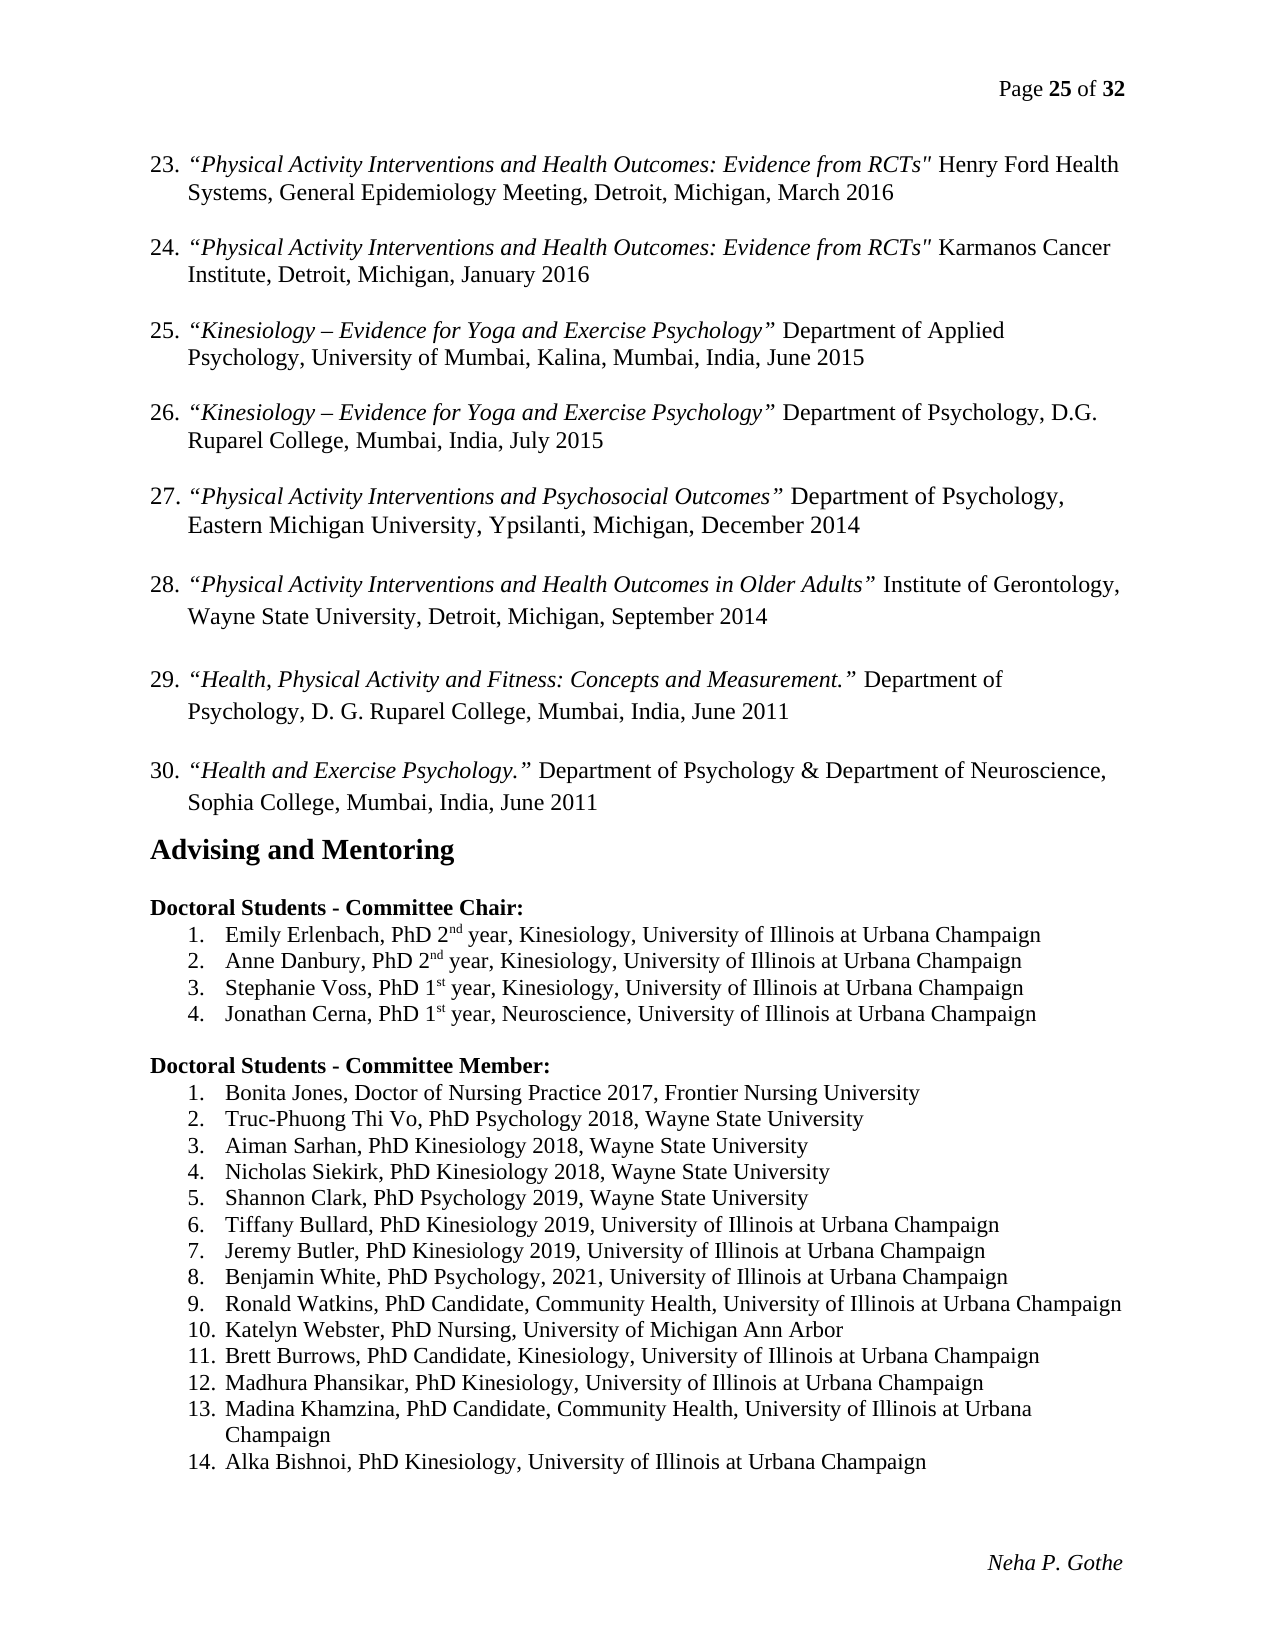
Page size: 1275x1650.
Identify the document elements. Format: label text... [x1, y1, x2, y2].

list Tiffany Bullard, PhD Kinesiology 2019, University of Illinois at Urbana Champaign [187, 1211, 1125, 1237]
list “Health, Physical Activity and Fitness: Concepts and Measurement.” Department of Psychology, D. G. Ruparel College, Mumbai, India, June 2011 [150, 665, 1125, 725]
list Bonita Jones, Doctor of Nursing Practice 2017, Frontier Nursing University [187, 1079, 1125, 1105]
list Madina Khamzina, PhD Candidate, Community Health, University of Illinois at Urbana Champaign [187, 1395, 1125, 1448]
list Alka Bishnoi, PhD Kinesiology, University of Illinois at Urbana Champaign [187, 1448, 1125, 1474]
list “Kinesiology – Evidence for Yoga and Exercise Psychology” Department of Psychology, D.G. Ruparel College, Mumbai, India, July 2015 [150, 398, 1125, 454]
text Doctoral Students - Committee Member: [150, 1053, 1125, 1079]
list “Physical Activity Interventions and Health Outcomes in Older Adults” Institute of Gerontology, Wayne State University, Detroit, Michigan, September 2014 [150, 570, 1125, 630]
list Emily Erlenbach, PhD 2nd year, Kinesiology, University of Illinois at Urbana Champaign [187, 921, 1125, 947]
list Madhura Phansikar, PhD Kinesiology, University of Illinois at Urbana Champaign [187, 1369, 1125, 1395]
list Ronald Watkins, PhD Candidate, Community Health, University of Illinois at Urbana Champaign [187, 1290, 1125, 1316]
text Advising and Mentoring [150, 832, 1125, 866]
list Stephanie Voss, PhD 1st year, Kinesiology, University of Illinois at Urbana Champaign [187, 973, 1125, 1000]
list Truc-Phuong Thi Vo, PhD Psychology 2018, Wayne State University [187, 1105, 1125, 1132]
list Anne Danbury, PhD 2nd year, Kinesiology, University of Illinois at Urbana Champaign [187, 947, 1125, 973]
list Shannon Clark, PhD Psychology 2019, Wayne State University [187, 1184, 1125, 1211]
list Jonathan Cerna, PhD 1st year, Neuroscience, University of Illinois at Urbana Champaign [187, 1000, 1125, 1026]
list “Physical Activity Interventions and Health Outcomes: Evidence from RCTs" Henry Ford Health Systems, General Epidemiology Meeting, Detroit, Michigan, March 2016 [150, 150, 1125, 205]
text Doctoral Students - Committee Chair: [150, 894, 1125, 921]
list Jeremy Butler, PhD Kinesiology 2019, University of Illinois at Urbana Champaign [187, 1237, 1125, 1263]
list “Physical Activity Interventions and Health Outcomes: Evidence from RCTs" Karmanos Cancer Institute, Detroit, Michigan, January 2016 [150, 233, 1125, 288]
list Brett Burrows, PhD Candidate, Kinesiology, University of Illinois at Urbana Champaign [187, 1342, 1125, 1369]
list “Kinesiology – Evidence for Yoga and Exercise Psychology” Department of Applied Psychology, University of Mumbai, Kalina, Mumbai, India, June 2015 [150, 316, 1125, 371]
list Nicholas Siekirk, PhD Kinesiology 2018, Wayne State University [187, 1158, 1125, 1184]
list “Physical Activity Interventions and Psychosocial Outcomes” Department of Psychology, Eastern Michigan University, Ypsilanti, Michigan, December 2014 [150, 481, 1125, 539]
list “Health and Exercise Psychology.” Department of Psychology & Department of Neuroscience, Sophia College, Mumbai, India, June 2011 [150, 756, 1125, 816]
list Katelyn Webster, PhD Nursing, University of Michigan Ann Arbor [187, 1316, 1125, 1342]
list Aiman Sarhan, PhD Kinesiology 2018, Wayne State University [187, 1132, 1125, 1158]
list Benjamin White, PhD Psychology, 2021, University of Illinois at Urbana Champaign [187, 1263, 1125, 1290]
